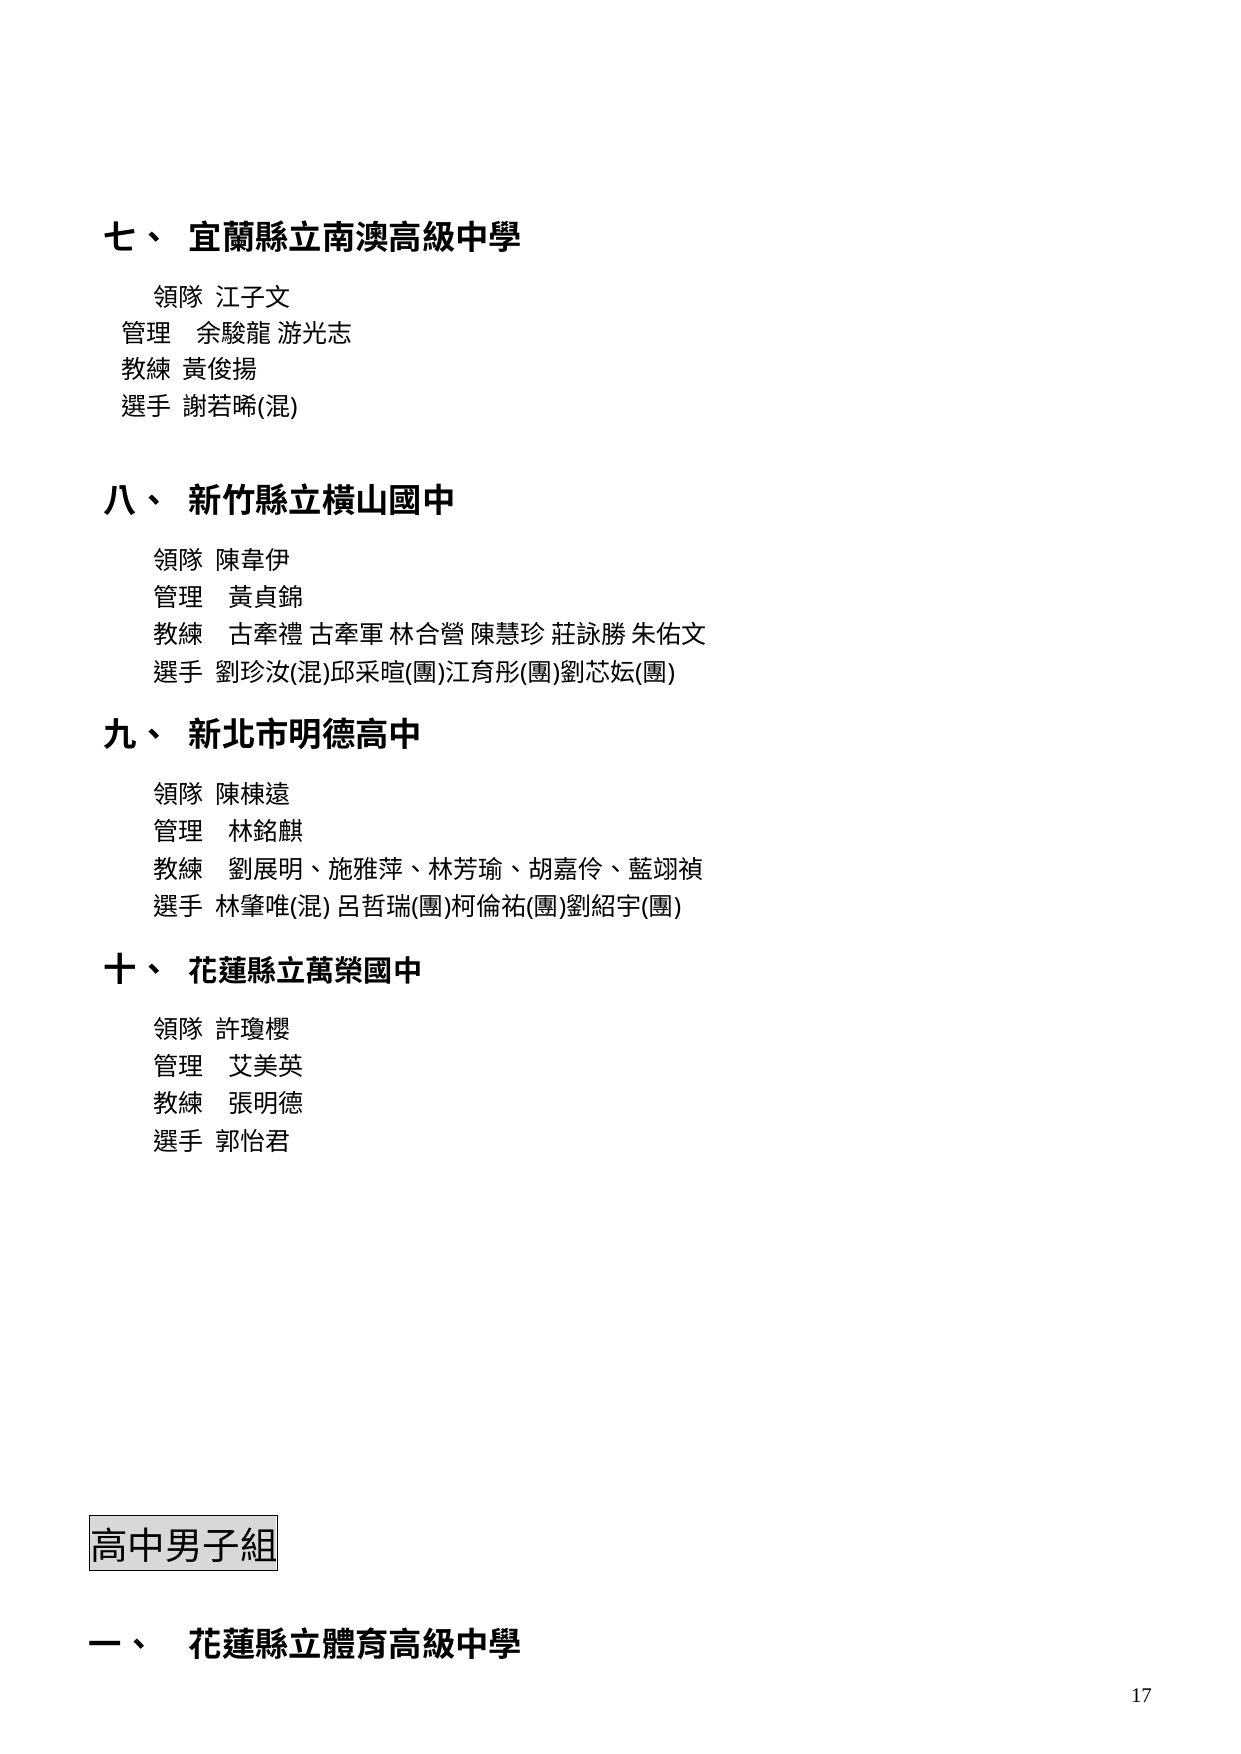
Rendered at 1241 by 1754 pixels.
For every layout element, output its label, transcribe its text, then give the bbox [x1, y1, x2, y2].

list 教練 古牽禮 古牽軍 林合營 陳慧珍 莊詠勝 朱佑文 [153, 614, 1152, 652]
list 領隊 陳韋伊 [153, 541, 1152, 577]
text 選手 謝若晞(混) [89, 386, 1152, 422]
list 新竹縣立橫山國中 [103, 473, 1152, 522]
list 領隊 陳棟遠 [153, 775, 1152, 811]
list 教練 張明德 [153, 1083, 1152, 1121]
list 宜蘭縣立南澳高級中學 [103, 211, 1152, 259]
list 花蓮縣立萬榮國中 [103, 942, 1152, 991]
text 高中男子組 [89, 1506, 1152, 1581]
list 選手 林肇唯(混) 呂哲瑞(團)柯倫祐(團)劉紹宇(團) [153, 886, 1152, 924]
list 花蓮縣立體育高級中學 [89, 1618, 1152, 1666]
list 管理 艾美英 [153, 1046, 1152, 1083]
text 管理 余駿龍 游光志 [89, 314, 1152, 350]
list 選手 郭怡君 [153, 1121, 1152, 1158]
list 管理 黃貞錦 [153, 577, 1152, 614]
list 新北市明德高中 [103, 708, 1152, 756]
list 管理 林銘麒 [153, 811, 1152, 849]
list 領隊 許瓊櫻 [153, 1009, 1152, 1046]
list 領隊 江子文 [153, 277, 1152, 314]
text 教練 黃俊揚 [89, 350, 1152, 386]
list 選手 劉珍汝(混)邱采暄(團)江育彤(團)劉芯妘(團) [153, 652, 1152, 689]
list 教練 劉展明、施雅萍、林芳瑜、胡嘉伶、藍翊禎 [153, 849, 1152, 886]
